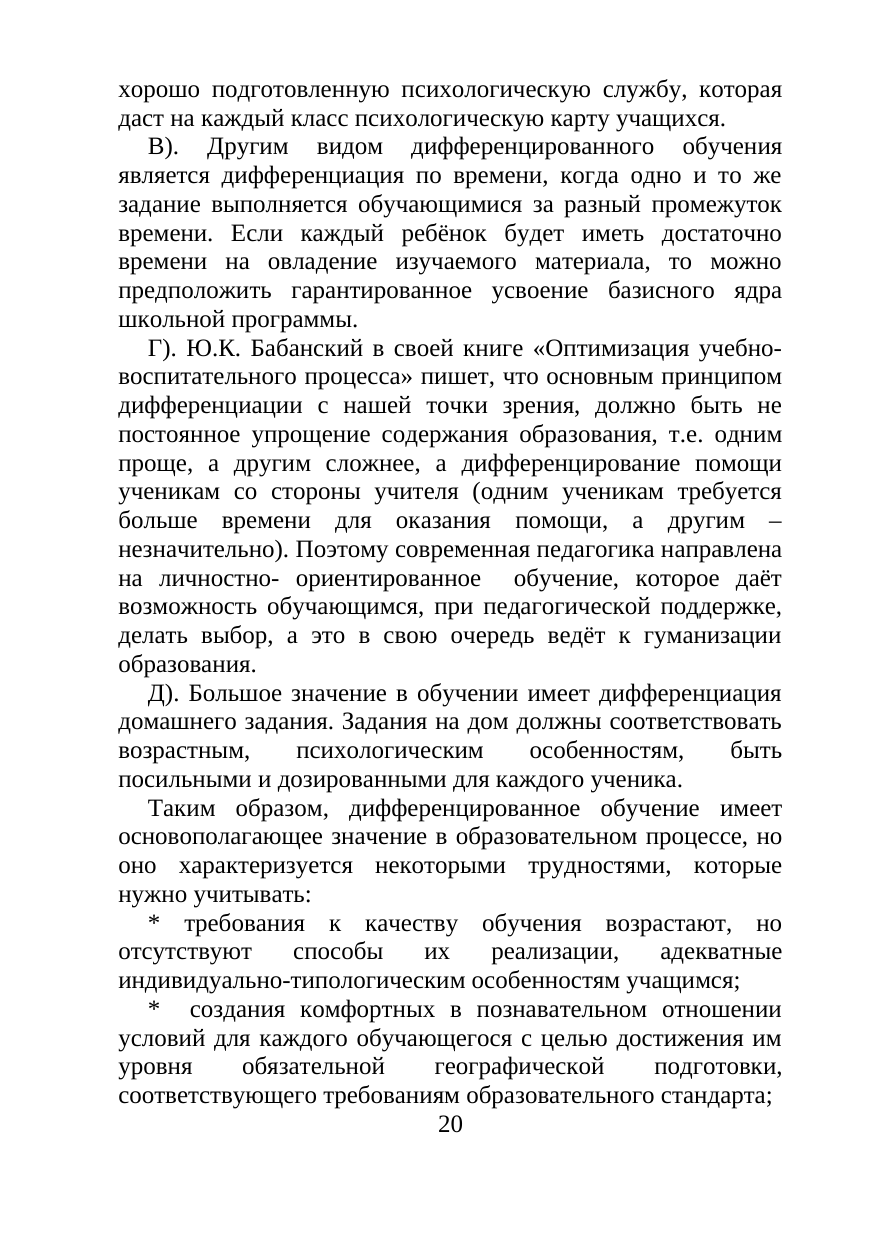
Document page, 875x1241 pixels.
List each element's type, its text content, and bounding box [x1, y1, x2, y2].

text В). Другим видом дифференцированного обучения является дифференциация по времени, когда одно и то же задание выполняется обучающимися за разный промежуток времени. Если каждый ребёнок будет иметь достаточно времени на овладение изучаемого материала, то можно предположить гарантированное усвоение базисного ядра школьной программы. [118, 131, 783, 333]
text Г). Ю.К. Бабанский в своей книге «Оптимизация учебно-воспитательного процесса» пишет, что основным принципом дифференциации с нашей точки зрения, должно быть не постоянное упрощение содержания образования, т.е. одним проще, а другим сложнее, а дифференцирование помощи ученикам со стороны учителя (одним ученикам требуется больше времени для оказания помощи, а другим – незначительно). Поэтому современная педагогика направлена на личностно- ориентированное обучение, которое даёт возможность обучающимся, при педагогической поддержке, делать выбор, а это в свою очередь ведёт к гуманизации образования. [118, 333, 783, 678]
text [118, 74, 783, 131]
text Таким образом, дифференцированное обучение имеет основополагающее значение в образовательном процессе, но оно характеризуется некоторыми трудностями, которые нужно учитывать: [118, 793, 783, 908]
text Д). Большое значение в обучении имеет дифференциация домашнего задания. Задания на дом должны соответствовать возрастным, психологическим особенностям, быть посильными и дозированными для каждого ученика. [118, 678, 783, 793]
text * создания комфортных в познавательном отношении условий для каждого обучающегося с целью достижения им уровня обязательной географической подготовки, соответствующего требованиям образовательного стандарта; [118, 994, 783, 1109]
text * требования к качеству обучения возрастают, но отсутствуют способы их реализации, адекватные индивидуально-типологическим особенностям учащимся; [118, 908, 783, 994]
